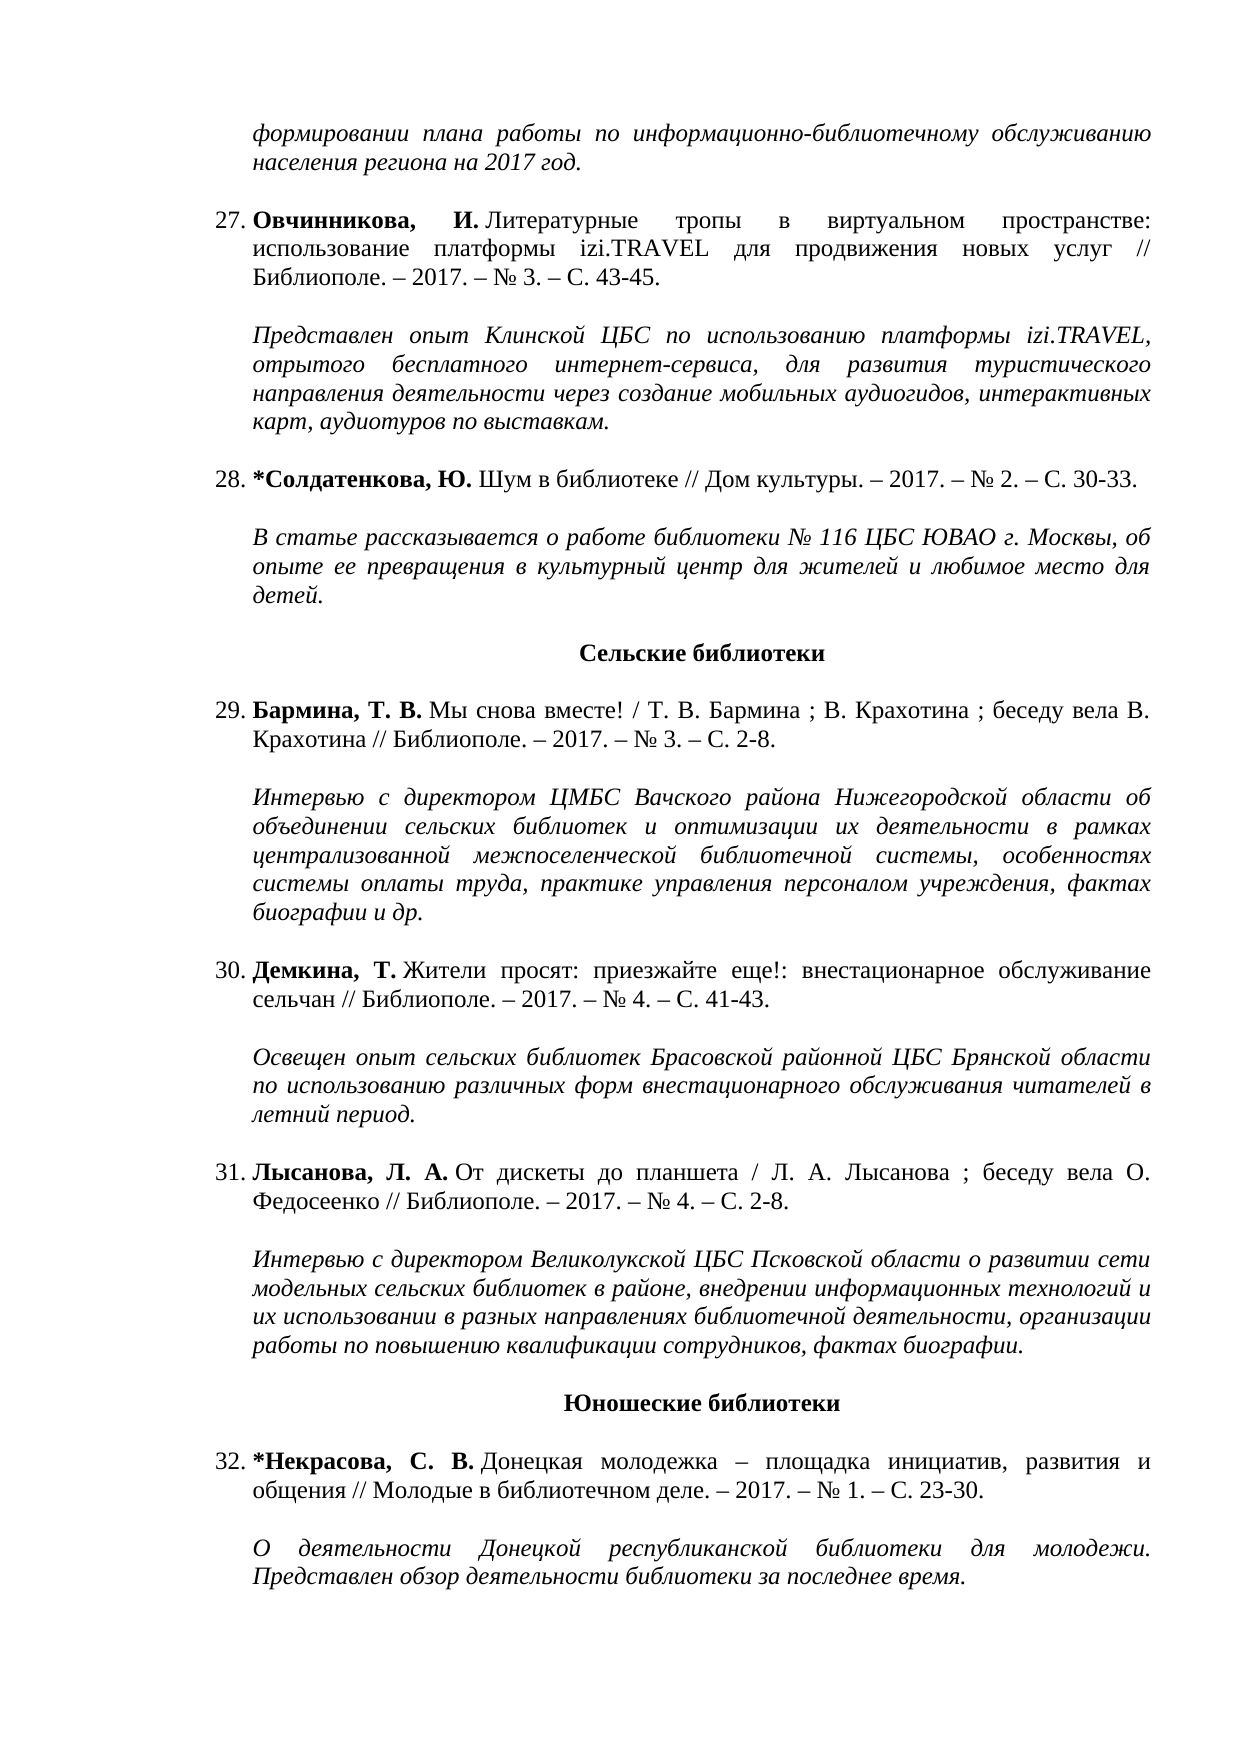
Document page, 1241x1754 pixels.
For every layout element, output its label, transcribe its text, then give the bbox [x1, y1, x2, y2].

text Представлен опыт Клинской ЦБС по использованию платформы izi.TRAVEL, отрытого бесплатного интернет-сервиса, для развития туристического направления деятельности через создание мобильных аудиогидов, интерактивных карт, аудиотуров по выставкам. [252, 320, 1152, 435]
text 30.​ Демкина, Т. Жители просят: приезжайте еще!: внестационарное обслуживание сельчан // Библиополе. – 2017. – № 4. – С. 41-43. [215, 955, 1152, 1013]
text Интервью с директором Великолукской ЦБС Псковской области о развитии сети модельных сельских библиотек в районе, внедрении информационных технологий и их использовании в разных направлениях библиотечной деятельности, организации работы по повышению квалификации сотрудников, фактах биографии. [252, 1244, 1152, 1359]
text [252, 118, 1152, 176]
text Освещен опыт сельских библиотек Брасовской районной ЦБС Брянской области по использованию различных форм внестационарного обслуживания читателей в летний период. [252, 1042, 1152, 1128]
text 32.​ *Некрасова, С. В. Донецкая молодежка – площадка инициатив, развития и общения // Молодые в библиотечном деле. – 2017. – № 1. – С. 23-30. [215, 1446, 1152, 1503]
text 28.​ *Солдатенкова, Ю. Шум в библиотеке // Дом культуры. – 2017. – № 2. – С. 30-33. [215, 464, 1152, 493]
text 27.​ Овчинникова, И. Литературные тропы в виртуальном пространстве: использование платформы izi.TRAVEL для продвижения новых услуг // Библиополе. – 2017. – № 3. – С. 43-45. [215, 205, 1152, 291]
text 31.​ Лысанова, Л. А. От дискеты до планшета / Л. А. Лысанова ; беседу вела О. Федосеенко // Библиополе. – 2017. – № 4. – С. 2-8. [215, 1157, 1152, 1215]
text В статье рассказывается о работе библиотеки № 116 ЦБС ЮВАО г. Москвы, об опыте ее превращения в культурный центр для жителей и любимое место для детей. [252, 522, 1152, 608]
text 29.​ Бармина, Т. В. Мы снова вместе! / Т. В. Бармина ; В. Крахотина ; беседу вела В. Крахотина // Библиополе. – 2017. – № 3. – С. 2-8. [215, 696, 1152, 753]
text О деятельности Донецкой республиканской библиотеки для молодежи. Представлен обзор деятельности библиотеки за последнее время. [252, 1533, 1152, 1590]
text Сельские библиотеки [252, 638, 1152, 666]
text Интервью с директором ЦМБС Вачского района Нижегородской области об объединении сельских библиотек и оптимизации их деятельности в рамках централизованной межпоселенческой библиотечной системы, особенностях системы оплаты труда, практике управления персоналом учреждения, фактах биографии и др. [252, 782, 1152, 926]
text Юношеские библиотеки [252, 1388, 1152, 1417]
